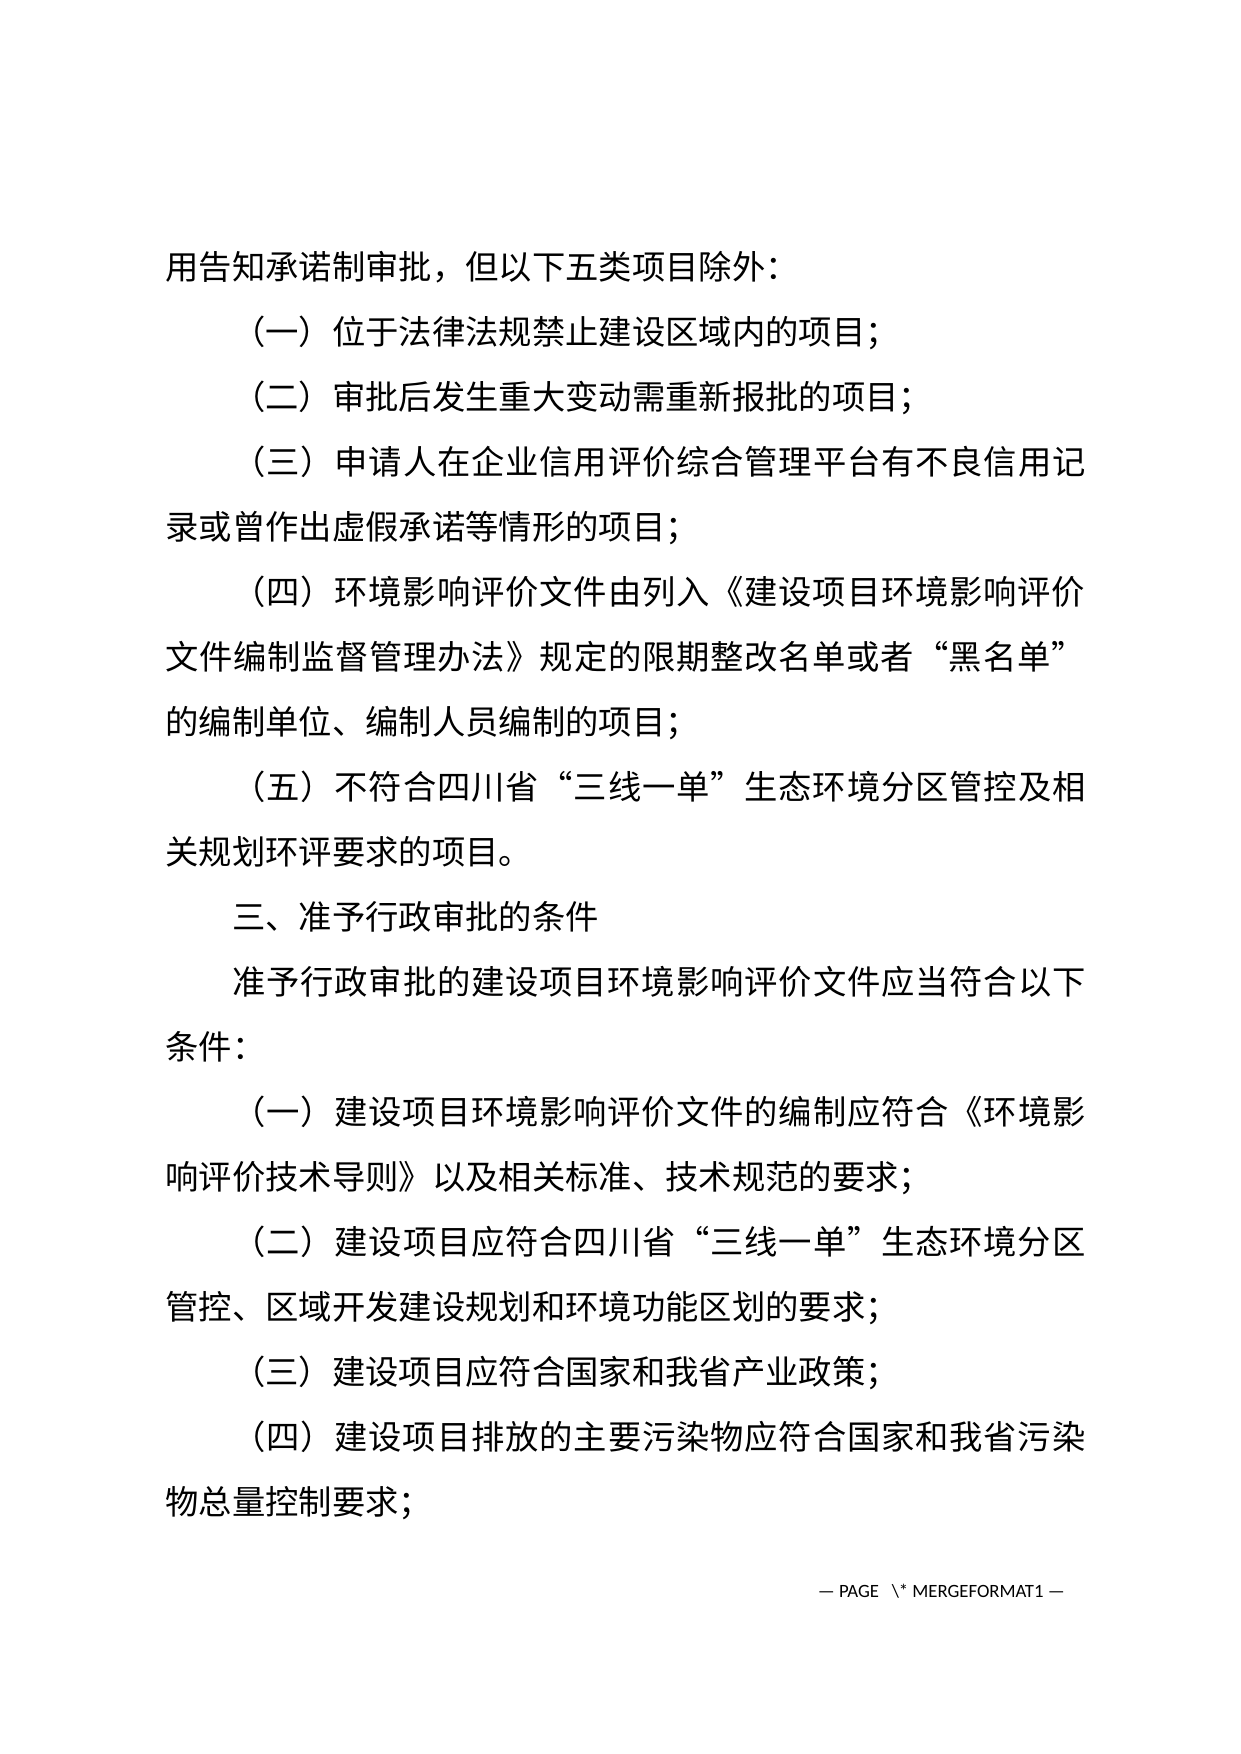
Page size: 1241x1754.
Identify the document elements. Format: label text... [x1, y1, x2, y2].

text （三）申请人在企业信用评价综合管理平台有不良信用记录或曾作出虚假承诺等情形的项目； [165, 428, 1087, 558]
text （五）不符合四川省“三线一单”生态环境分区管控及相关规划环评要求的项目。 [165, 753, 1087, 883]
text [165, 233, 1087, 298]
text 三、准予行政审批的条件 [165, 883, 1087, 948]
text 准予行政审批的建设项目环境影响评价文件应当符合以下条件： [165, 948, 1087, 1078]
text （二）审批后发生重大变动需重新报批的项目； [165, 363, 1087, 428]
text （一）建设项目环境影响评价文件的编制应符合《环境影响评价技术导则》以及相关标准、技术规范的要求； [165, 1078, 1087, 1208]
text （一）位于法律法规禁止建设区域内的项目； [165, 298, 1087, 363]
text （三）建设项目应符合国家和我省产业政策； [165, 1338, 1087, 1403]
text （四）建设项目排放的主要污染物应符合国家和我省污染物总量控制要求； [165, 1403, 1087, 1533]
text （四）环境影响评价文件由列入《建设项目环境影响评价文件编制监督管理办法》规定的限期整改名单或者“黑名单”的编制单位、编制人员编制的项目； [165, 558, 1087, 753]
text （二）建设项目应符合四川省“三线一单”生态环境分区管控、区域开发建设规划和环境功能区划的要求； [165, 1208, 1087, 1338]
